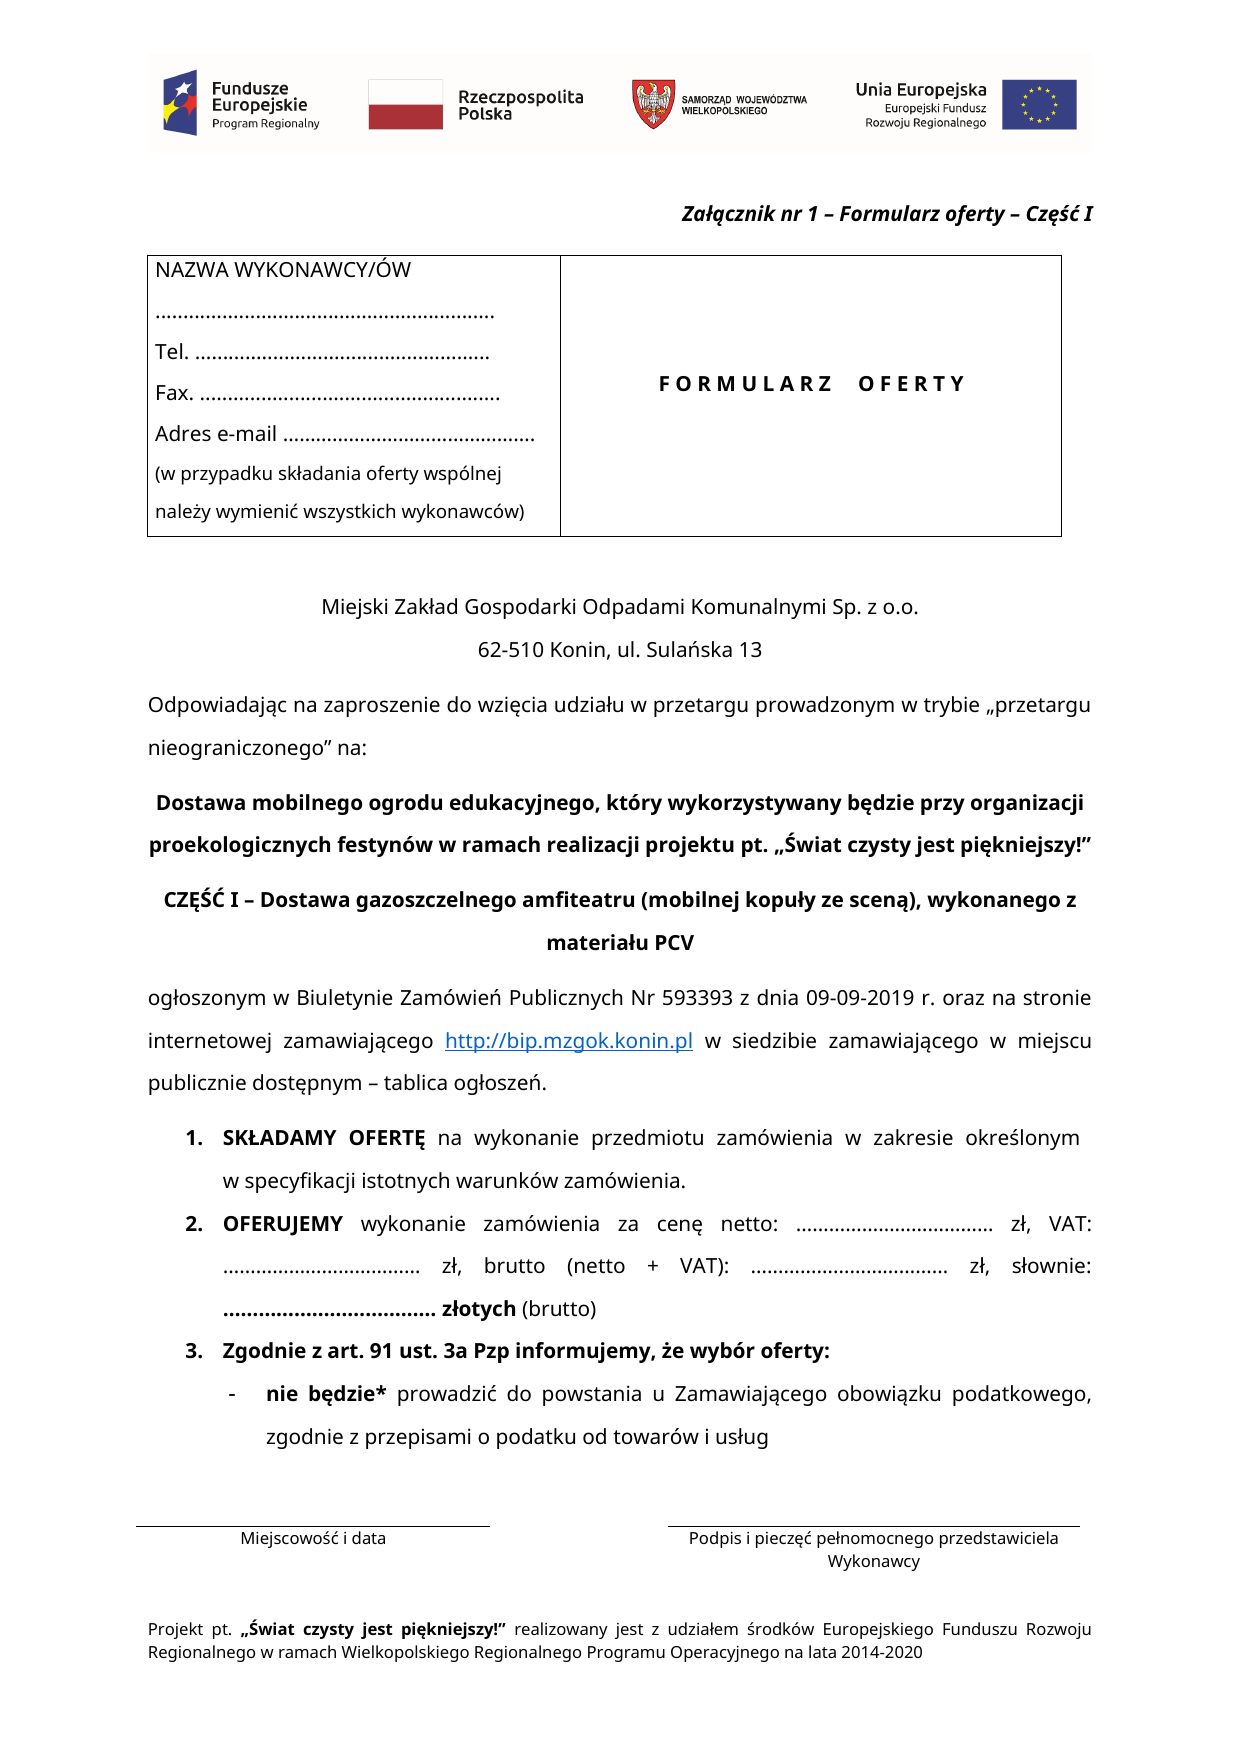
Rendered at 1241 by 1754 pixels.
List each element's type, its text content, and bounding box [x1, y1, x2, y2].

list SKŁADAMY OFERTĘ na wykonanie przedmiotu zamówienia w zakresie określonym w specyfikacji istotnych warunków zamówienia. [185, 1123, 1093, 1194]
picture [147, 53, 1093, 152]
text ogłoszonym w Biuletynie Zamówień Publicznych Nr 593393 z dnia 09-09-2019 r. oraz na stronie internetowej zamawiającego http://bip.mzgok.konin.pl w siedzibie zamawiającego w miejscu publicznie dostępnym – tablica ogłoszeń. [148, 983, 1093, 1097]
text Dostawa mobilnego ogrodu edukacyjnego, który wykorzystywany będzie przy organizacji proekologicznych festynów w ramach realizacji projektu pt. „Świat czysty jest piękniejszy!” [148, 788, 1093, 859]
list nie będzie* prowadzić do powstania u Zamawiającego obowiązku podatkowego, zgodnie z przepisami o podatku od towarów i usług [228, 1379, 1093, 1450]
text Załącznik nr 1 – Formularz oferty – Część I [148, 199, 1093, 228]
table_header F O R M U L A R Z O F E R T Y [561, 256, 1061, 536]
list Zgodnie z art. 91 ust. 3a Pzp informujemy, że wybór oferty: [185, 1337, 1093, 1365]
text Miejski Zakład Gospodarki Odpadami Komunalnymi Sp. z o.o. 62-510 Konin, ul. Sulańska 13 [148, 592, 1093, 663]
list OFERUJEMY wykonanie zamówienia za cenę netto: ……………………………… zł, VAT: ……………………………… zł, brutto (netto + VAT): ……………………………… zł, słownie: ……………………………… złotych (brutto) [185, 1209, 1093, 1322]
table_header NAZWA WYKONAWCY/ÓW ............................................................. Tel. ..................................................... Fax. ...................................................... Adres e-mail ………………………………………. (w przypadku składania oferty wspólnej należy wymienić wszystkich wykonawców) [148, 256, 560, 536]
text CZĘŚĆ I – Dostawa gazoszczelnego amfiteatru (mobilnej kopuły ze sceną), wykonanego z materiału PCV [148, 886, 1093, 957]
text Odpowiadając na zaproszenie do wzięcia udziału w przetargu prowadzonym w trybie „przetargu nieograniczonego” na: [148, 690, 1093, 761]
